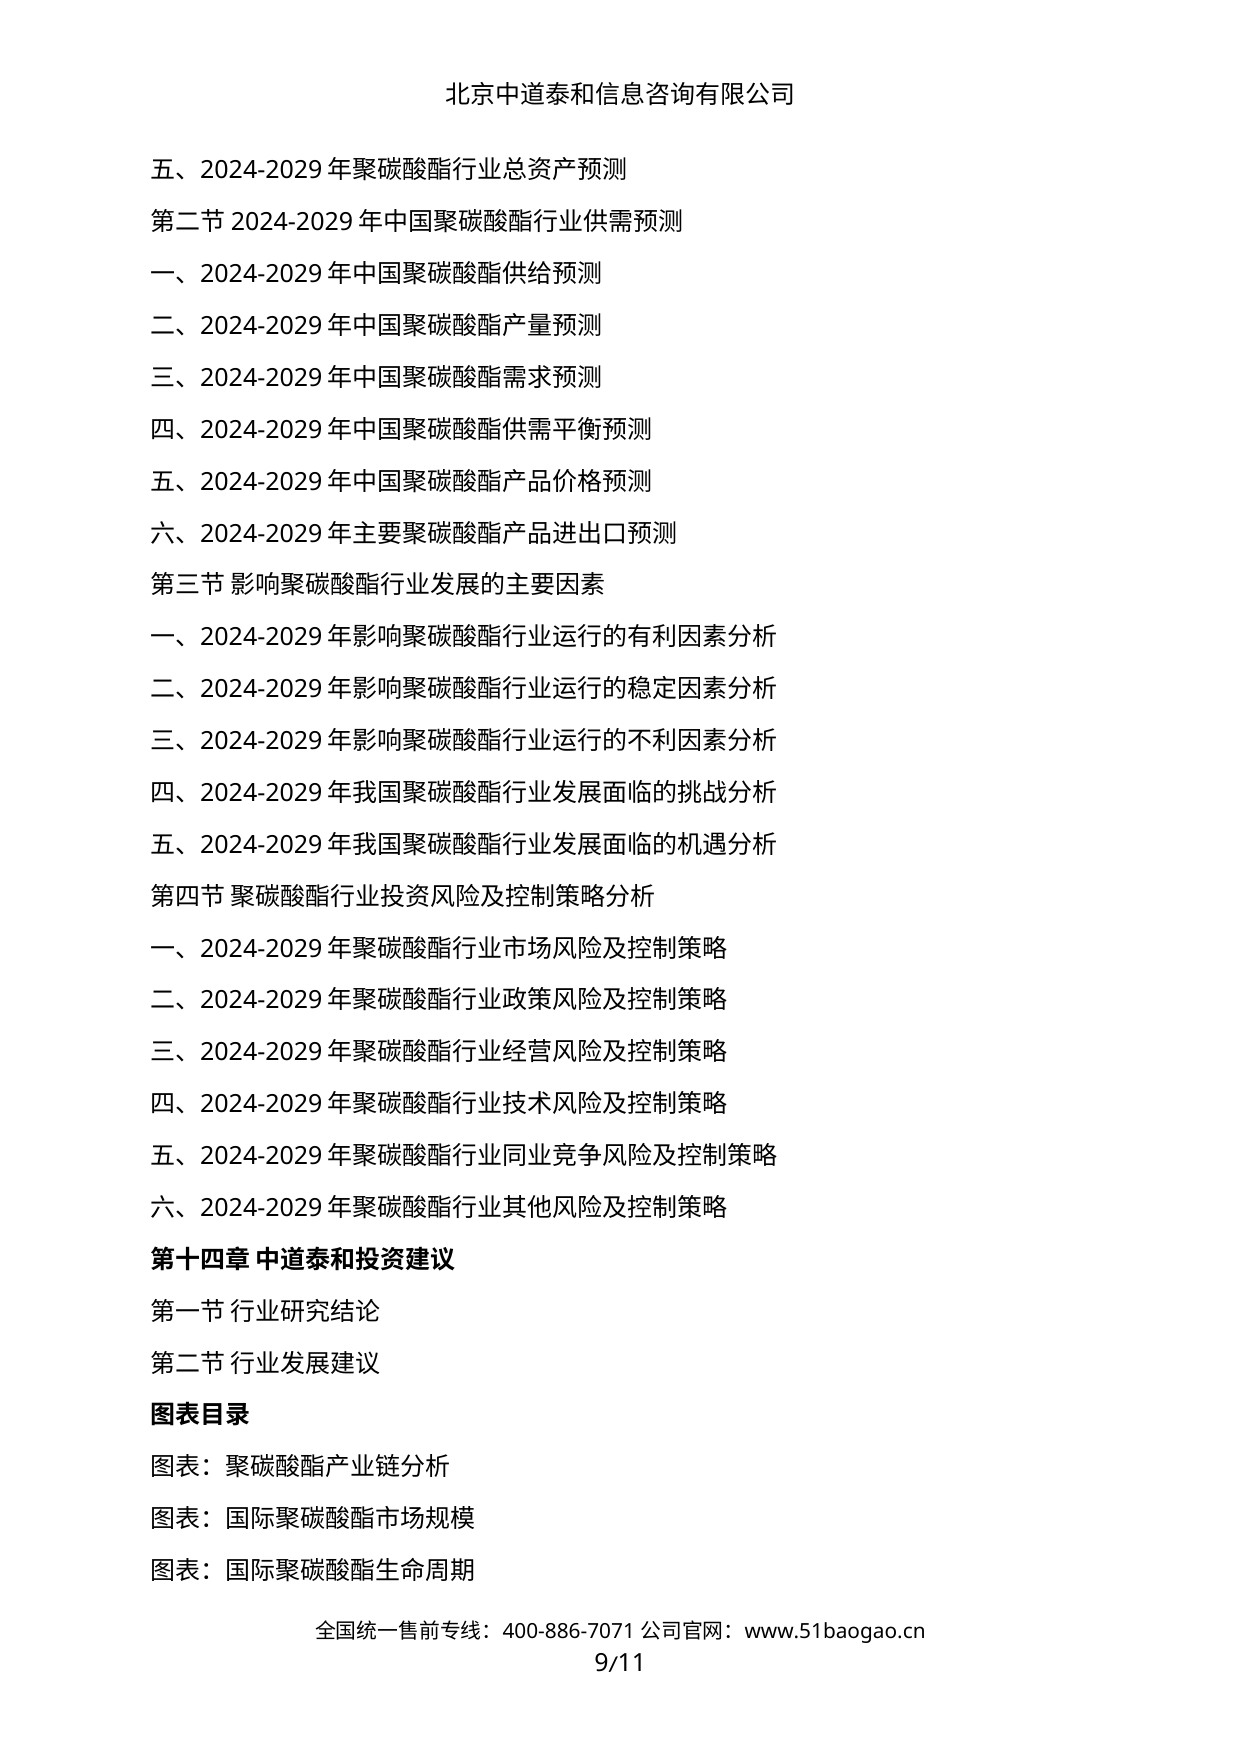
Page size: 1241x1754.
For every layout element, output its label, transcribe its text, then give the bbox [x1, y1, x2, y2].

text 图表：国际聚碳酸酯生命周期 [150, 1551, 1090, 1587]
text 二、2024-2029年聚碳酸酯行业政策风险及控制策略 [150, 980, 1090, 1016]
text 二、2024-2029年影响聚碳酸酯行业运行的稳定因素分析 [150, 669, 1090, 705]
text 三、2024-2029年影响聚碳酸酯行业运行的不利因素分析 [150, 721, 1090, 757]
text 图表：聚碳酸酯产业链分析 [150, 1447, 1090, 1483]
text 五、2024-2029年聚碳酸酯行业同业竞争风险及控制策略 [150, 1136, 1090, 1172]
text 四、2024-2029年中国聚碳酸酯供需平衡预测 [150, 409, 1090, 446]
text 第四节 聚碳酸酯行业投资风险及控制策略分析 [150, 876, 1090, 912]
text 第十四章 中道泰和投资建议 [150, 1239, 1090, 1276]
text 第二节 2024-2029年中国聚碳酸酯行业供需预测 [150, 202, 1090, 238]
text 一、2024-2029年聚碳酸酯行业市场风险及控制策略 [150, 928, 1090, 964]
text 五、2024-2029年中国聚碳酸酯产品价格预测 [150, 461, 1090, 497]
text 图表：国际聚碳酸酯市场规模 [150, 1499, 1090, 1535]
text 第二节 行业发展建议 [150, 1343, 1090, 1379]
text 图表目录 [150, 1395, 1090, 1431]
text 五、2024-2029年我国聚碳酸酯行业发展面临的机遇分析 [150, 824, 1090, 861]
text 第三节 影响聚碳酸酯行业发展的主要因素 [150, 565, 1090, 601]
text 二、2024-2029年中国聚碳酸酯产量预测 [150, 306, 1090, 342]
text 一、2024-2029年影响聚碳酸酯行业运行的有利因素分析 [150, 617, 1090, 653]
text 一、2024-2029年中国聚碳酸酯供给预测 [150, 254, 1090, 290]
text 三、2024-2029年聚碳酸酯行业经营风险及控制策略 [150, 1032, 1090, 1068]
text 四、2024-2029年我国聚碳酸酯行业发展面临的挑战分析 [150, 772, 1090, 809]
text 三、2024-2029年中国聚碳酸酯需求预测 [150, 357, 1090, 394]
text 六、2024-2029年聚碳酸酯行业其他风险及控制策略 [150, 1187, 1090, 1224]
text 五、2024-2029年聚碳酸酯行业总资产预测 [150, 150, 1090, 186]
text 六、2024-2029年主要聚碳酸酯产品进出口预测 [150, 513, 1090, 549]
text 四、2024-2029年聚碳酸酯行业技术风险及控制策略 [150, 1084, 1090, 1120]
text 第一节 行业研究结论 [150, 1291, 1090, 1327]
